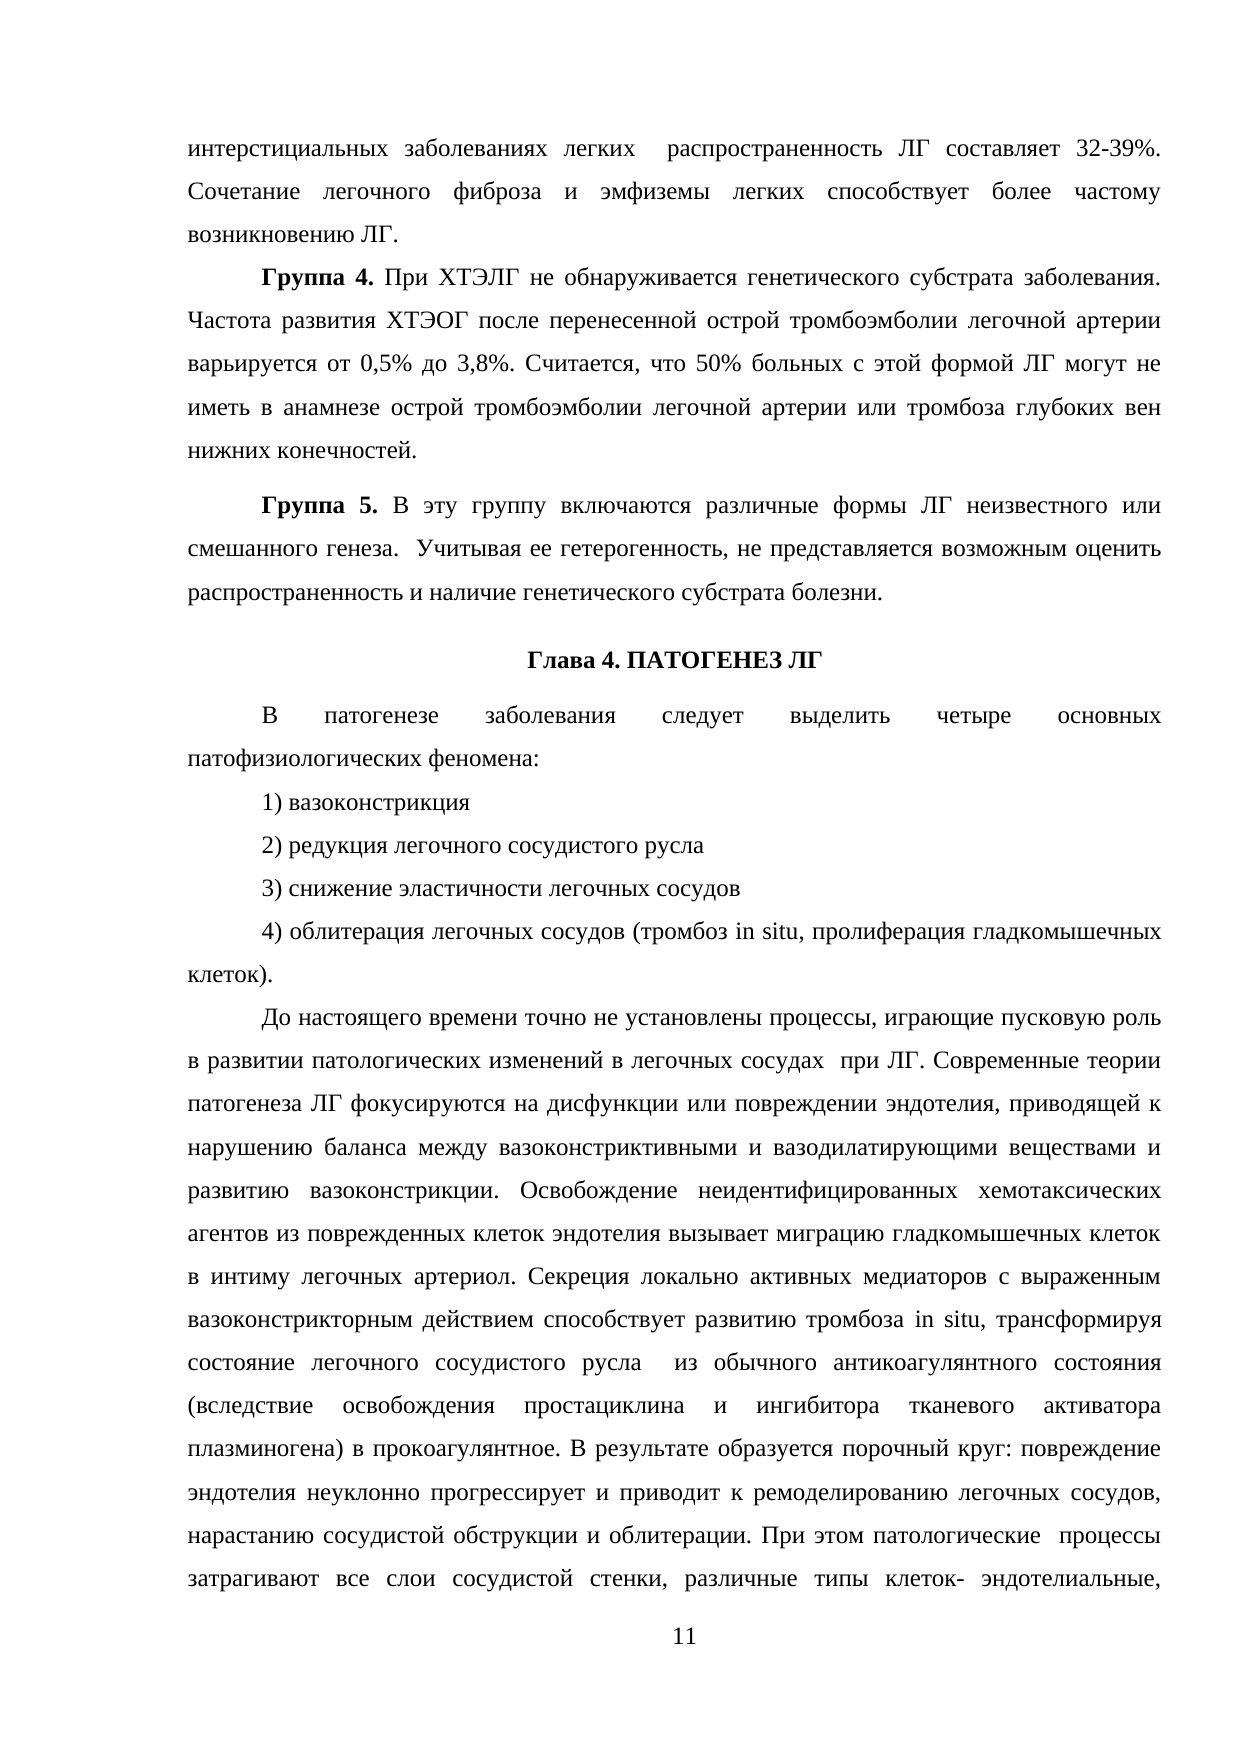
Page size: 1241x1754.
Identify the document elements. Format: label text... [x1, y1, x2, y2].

text 4) облитерация легочных сосудов (тромбоз in situ, пролиферация гладкомышечных клеток). [187, 916, 1162, 988]
text 3) снижение эластичности легочных сосудов [187, 873, 1162, 902]
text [187, 1002, 1162, 1592]
text В патогенезе заболевания следует выделить четыре основных патофизиологических феномена: [187, 700, 1162, 772]
text Группа 5. В эту группу включаются различные формы ЛГ неизвестного или смешанного генеза. Учитывая ее гетерогенность, не представляется возможным оценить распространенность и наличие генетического субстрата болезни. [187, 490, 1162, 605]
text Группа 4. При ХТЭЛГ не обнаруживается генетического субстрата заболевания. Частота развития ХТЭОГ после перенесенной острой тромбоэмболии легочной артерии варьируется от 0,5% до 3,8%. Считается, что 50% больных с этой формой ЛГ могут не иметь в анамнезе острой тромбоэмболии легочной артерии или тромбоза глубоких вен нижних конечностей. [187, 262, 1162, 463]
text 2) редукция легочного сосудистого русла [187, 830, 1162, 858]
text Глава 4. ПАТОГЕНЕЗ ЛГ [187, 645, 1162, 673]
text 1) вазоконстрикция [187, 787, 1162, 815]
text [187, 133, 1162, 248]
